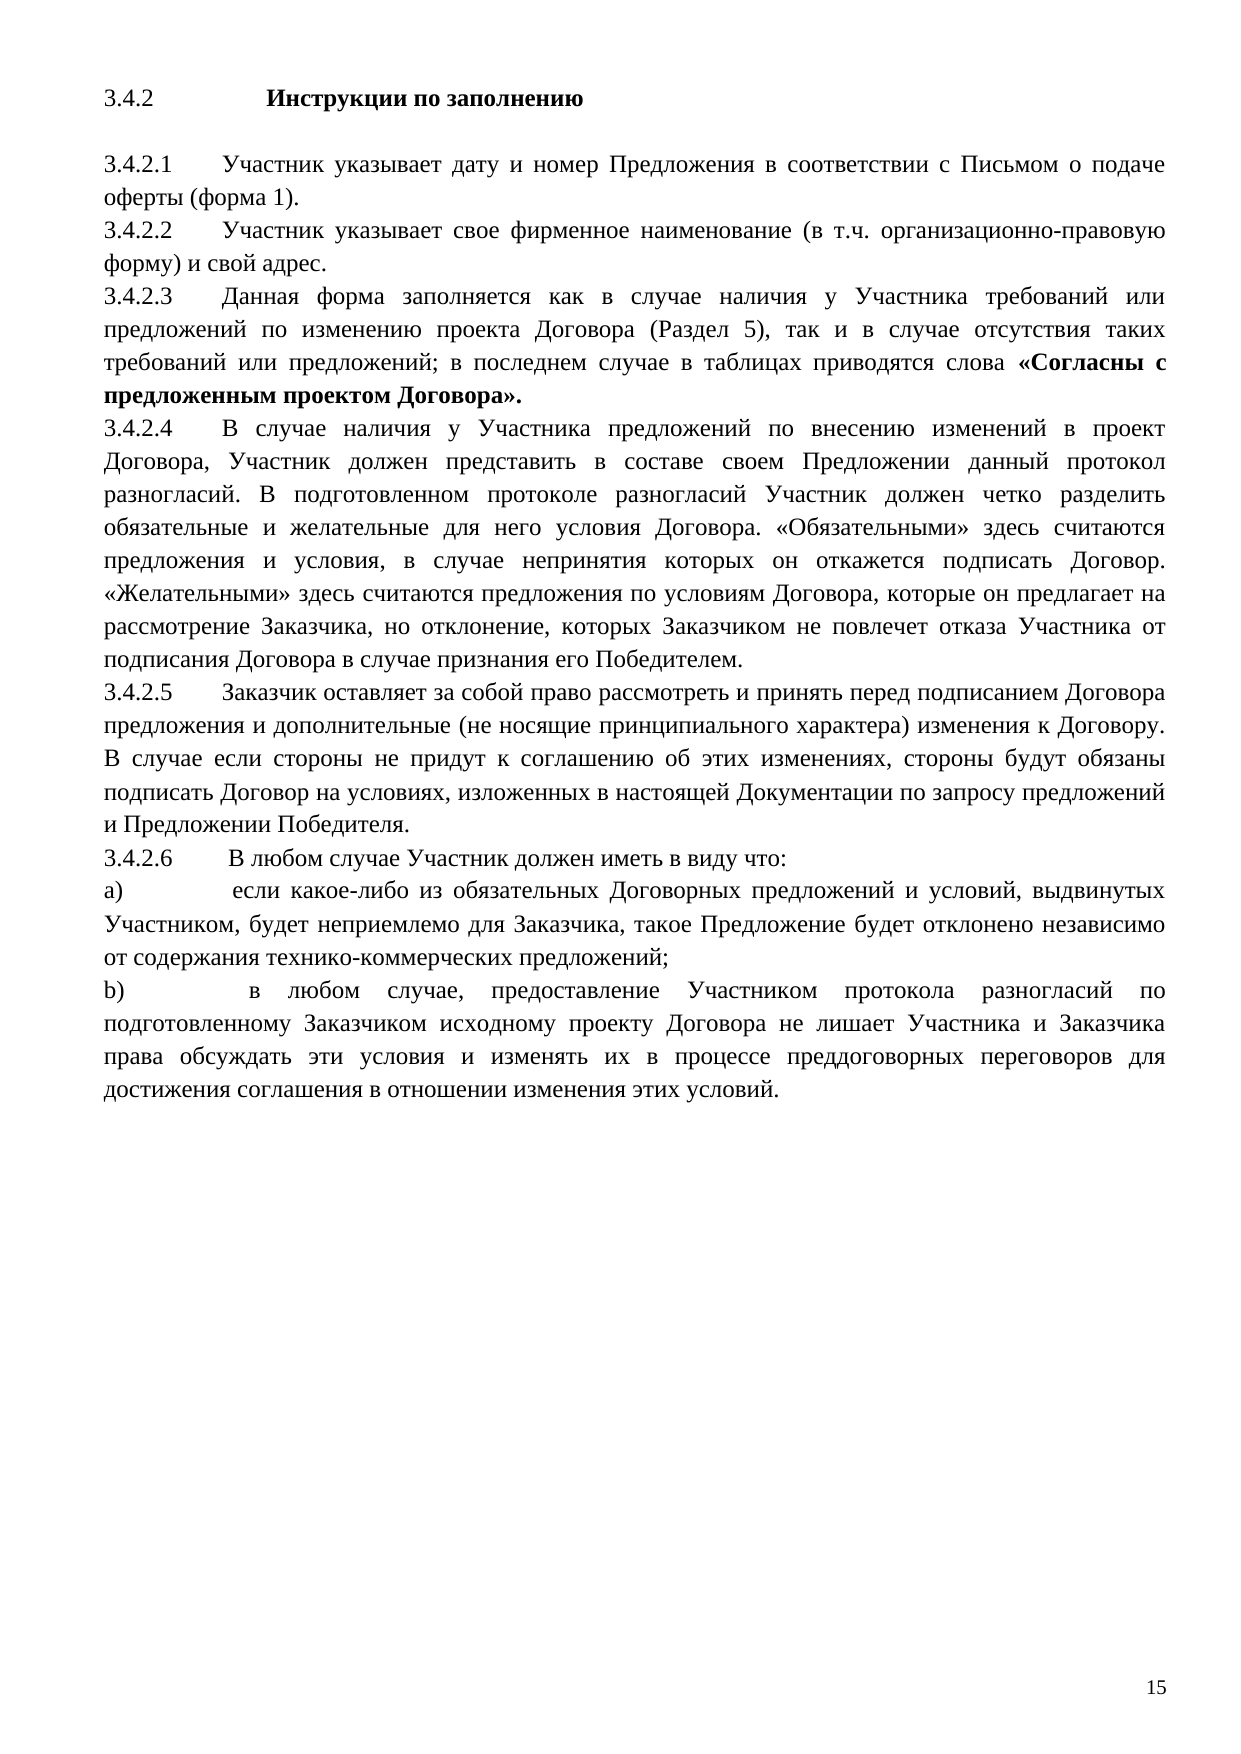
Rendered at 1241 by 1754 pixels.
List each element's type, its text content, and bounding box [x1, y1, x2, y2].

text если какое-либо из обязательных Договорных предложений и условий, выдвинутых Участником, будет неприемлемо для Заказчика, такое Предложение будет отклонено независимо от содержания технико-коммерческих предложений; [103, 876, 1167, 970]
text Заказчик оставляет за собой право рассмотреть и принять перед подписанием Договора предложения и дополнительные (не носящие принципиального характера) изменения к Договору. В случае если стороны не придут к соглашению об этих изменениях, стороны будут обязаны подписать Договор на условиях, изложенных в настоящей Документации по запросу предложений и Предложении Победителя. [103, 677, 1167, 838]
text В любом случае Участник должен иметь в виду что: [103, 843, 1167, 871]
text Данная форма заполняется как в случае наличия у Участника требований или предложений по изменению проекта Договора (Раздел 5), так и в случае отсутствия таких требований или предложений; в последнем случае в таблицах приводятся слова «Согласны с предложенным проектом Договора». [103, 281, 1167, 409]
text Инструкции по заполнению [103, 83, 1167, 112]
text в любом случае, предоставление Участником протокола разногласий по подготовленному Заказчиком исходному проекту Договора не лишает Участника и Заказчика права обсуждать эти условия и изменять их в процессе преддоговорных переговоров для достижения соглашения в отношении изменения этих условий. [103, 975, 1167, 1102]
text Участник указывает дату и номер Предложения в соответствии с Письмом о подаче оферты (форма 1). [103, 149, 1167, 211]
text Участник указывает свое фирменное наименование (в т.ч. организационно-правовую форму) и свой адрес. [103, 215, 1167, 277]
text В случае наличия у Участника предложений по внесению изменений в проект Договора, Участник должен представить в составе своем Предложении данный протокол разногласий. В подготовленном протоколе разногласий Участник должен четко разделить обязательные и желательные для него условия Договора. «Обязательными» здесь считаются предложения и условия, в случае непринятия которых он откажется подписать Договор. «Желательными» здесь считаются предложения по условиям Договора, которые он предлагает на рассмотрение Заказчика, но отклонение, которых Заказчиком не повлечет отказа Участника от подписания Договора в случае признания его Победителем. [103, 413, 1167, 673]
